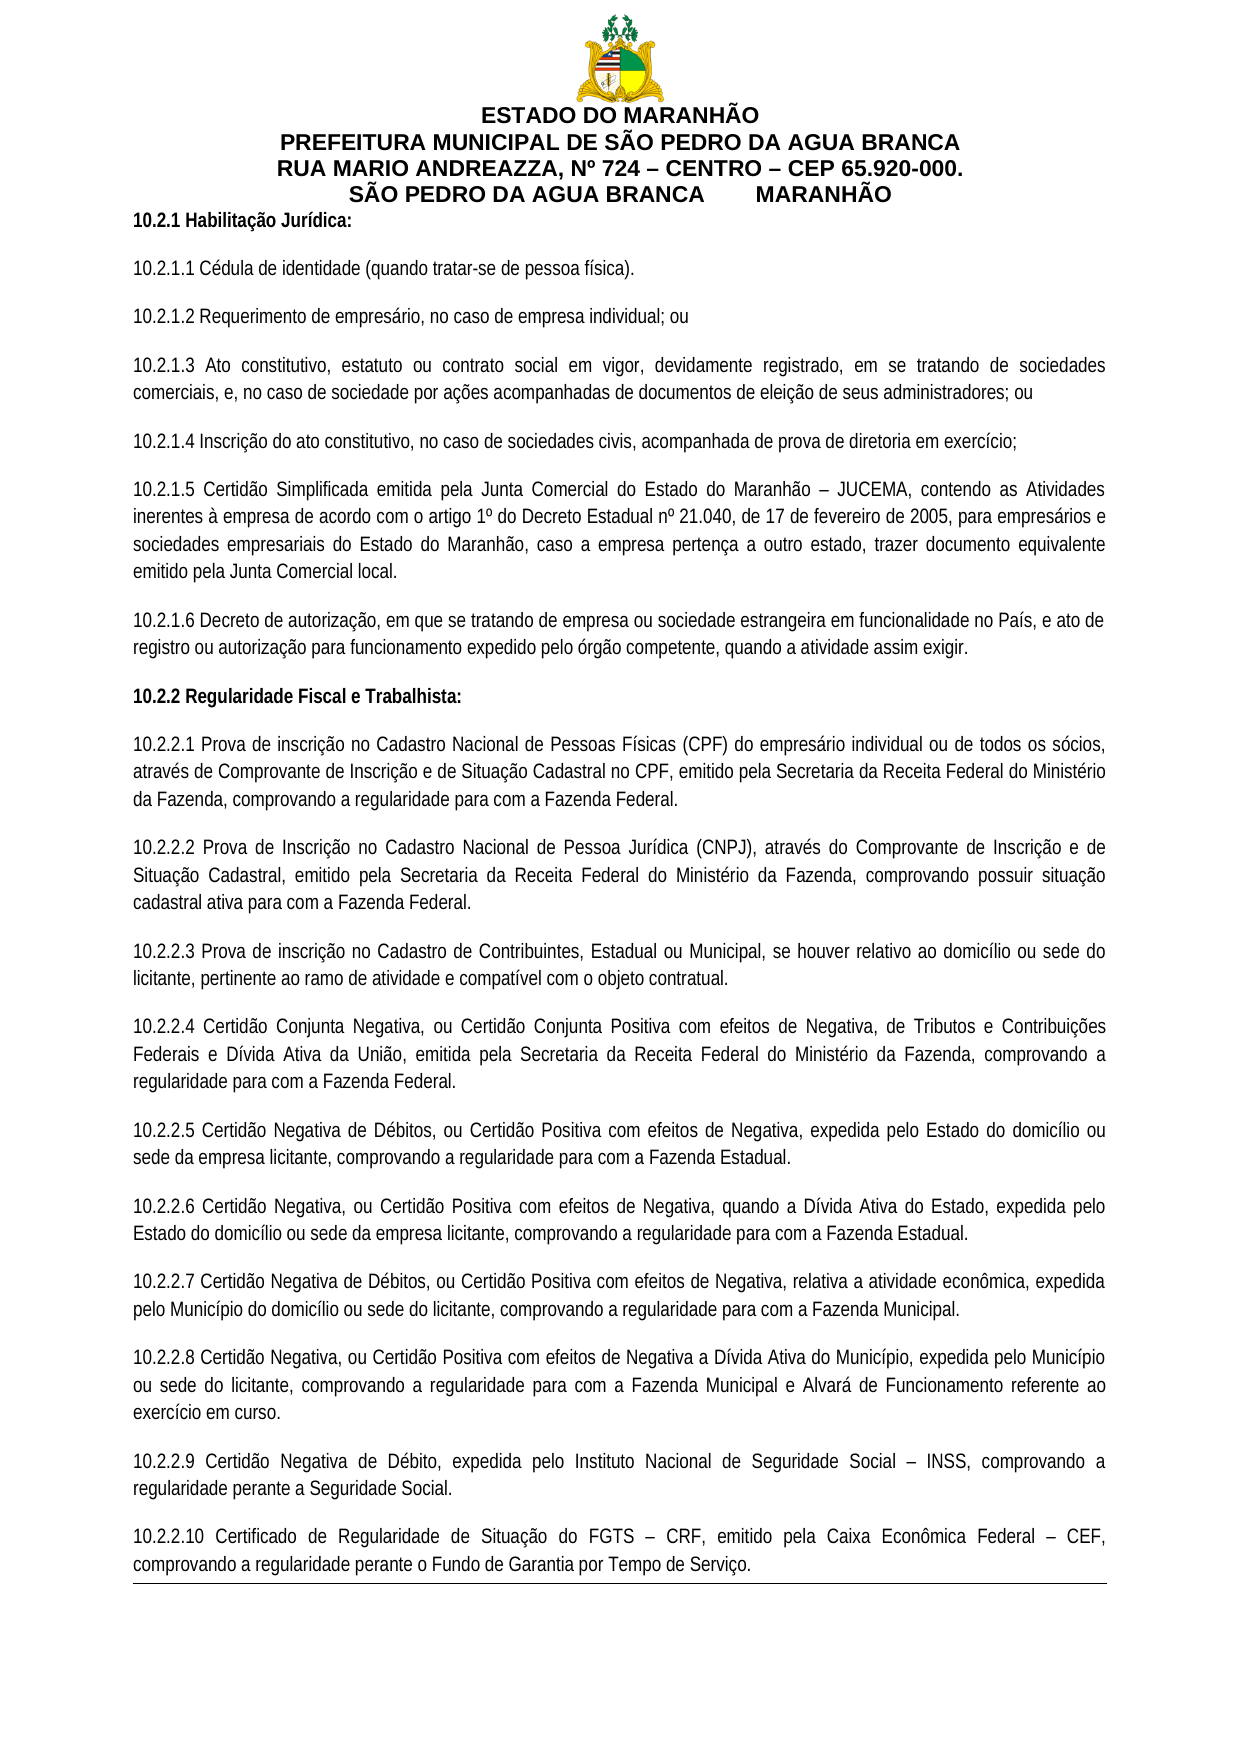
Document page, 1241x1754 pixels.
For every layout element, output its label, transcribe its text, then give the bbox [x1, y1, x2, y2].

text 10.2.2 Regularidade Fiscal e Trabalhista: [133, 683, 1107, 707]
text 10.2.2.3 Prova de inscrição no Cadastro de Contribuintes, Estadual ou Municipal, se houver relativo ao domicílio ou sede do licitante, pertinente ao ramo de atividade e compatível com o objeto contratual. [133, 938, 1107, 990]
text 10.2.1.5 Certidão Simplificada emitida pela Junta Comercial do Estado do Maranhão – JUCEMA, contendo as Atividades inerentes à empresa de acordo com o artigo 1º do Decreto Estadual nº 21.040, de 17 de fevereiro de 2005, para empresários e sociedades empresariais do Estado do Maranhão, caso a empresa pertença a outro estado, trazer documento equivalente emitido pela Junta Comercial local. [133, 477, 1107, 583]
text 10.2.2.4 Certidão Conjunta Negativa, ou Certidão Conjunta Positiva com efeitos de Negativa, de Tributos e Contribuições Federais e Dívida Ativa da União, emitida pela Secretaria da Receita Federal do Ministério da Fazenda, comprovando a regularidade para com a Fazenda Federal. [133, 1014, 1107, 1093]
text 10.2.2.9 Certidão Negativa de Débito, expedida pelo Instituto Nacional de Seguridade Social – INSS, comprovando a regularidade perante a Seguridade Social. [133, 1448, 1107, 1500]
text 10.2.1 Habilitação Jurídica: [133, 208, 1107, 232]
text 10.2.2.1 Prova de inscrição no Cadastro Nacional de Pessoas Físicas (CPF) do empresário individual ou de todos os sócios, através de Comprovante de Inscrição e de Situação Cadastral no CPF, emitido pela Secretaria da Receita Federal do Ministério da Fazenda, comprovando a regularidade para com a Fazenda Federal. [133, 732, 1107, 811]
picture [576, 14, 664, 103]
text 10.2.1.6 Decreto de autorização, em que se tratando de empresa ou sociedade estrangeira em funcionalidade no País, e ato de registro ou autorização para funcionamento expedido pelo órgão competente, quando a atividade assim exigir. [133, 608, 1107, 659]
text 10.2.2.7 Certidão Negativa de Débitos, ou Certidão Positiva com efeitos de Negativa, relativa a atividade econômica, expedida pelo Município do domicílio ou sede do licitante, comprovando a regularidade para com a Fazenda Municipal. [133, 1269, 1107, 1321]
text 10.2.2.8 Certidão Negativa, ou Certidão Positiva com efeitos de Negativa a Dívida Ativa do Município, expedida pelo Município ou sede do licitante, comprovando a regularidade para com a Fazenda Municipal e Alvará de Funcionamento referente ao exercício em curso. [133, 1345, 1107, 1424]
text 10.2.2.6 Certidão Negativa, ou Certidão Positiva com efeitos de Negativa, quando a Dívida Ativa do Estado, expedida pelo Estado do domicílio ou sede da empresa licitante, comprovando a regularidade para com a Fazenda Estadual. [133, 1193, 1107, 1245]
text 10.2.2.10 Certificado de Regularidade de Situação do FGTS – CRF, emitido pela Caixa Econômica Federal – CEF, comprovando a regularidade perante o Fundo de Garantia por Tempo de Serviço. [133, 1524, 1107, 1576]
text 10.2.1.2 Requerimento de empresário, no caso de empresa individual; ou [133, 304, 1107, 328]
text 10.2.2.2 Prova de Inscrição no Cadastro Nacional de Pessoa Jurídica (CNPJ), através do Comprovante de Inscrição e de Situação Cadastral, emitido pela Secretaria da Receita Federal do Ministério da Fazenda, comprovando possuir situação cadastral ativa para com a Fazenda Federal. [133, 835, 1107, 914]
text 10.2.1.3 Ato constitutivo, estatuto ou contrato social em vigor, devidamente registrado, em se tratando de sociedades comerciais, e, no caso de sociedade por ações acompanhadas de documentos de eleição de seus administradores; ou [133, 353, 1107, 404]
text 10.2.1.4 Inscrição do ato constitutivo, no caso de sociedades civis, acompanhada de prova de diretoria em exercício; [133, 428, 1107, 452]
text 10.2.1.1 Cédula de identidade (quando tratar-se de pessoa física). [133, 256, 1107, 280]
text 10.2.2.5 Certidão Negativa de Débitos, ou Certidão Positiva com efeitos de Negativa, expedida pelo Estado do domicílio ou sede da empresa licitante, comprovando a regularidade para com a Fazenda Estadual. [133, 1118, 1107, 1169]
